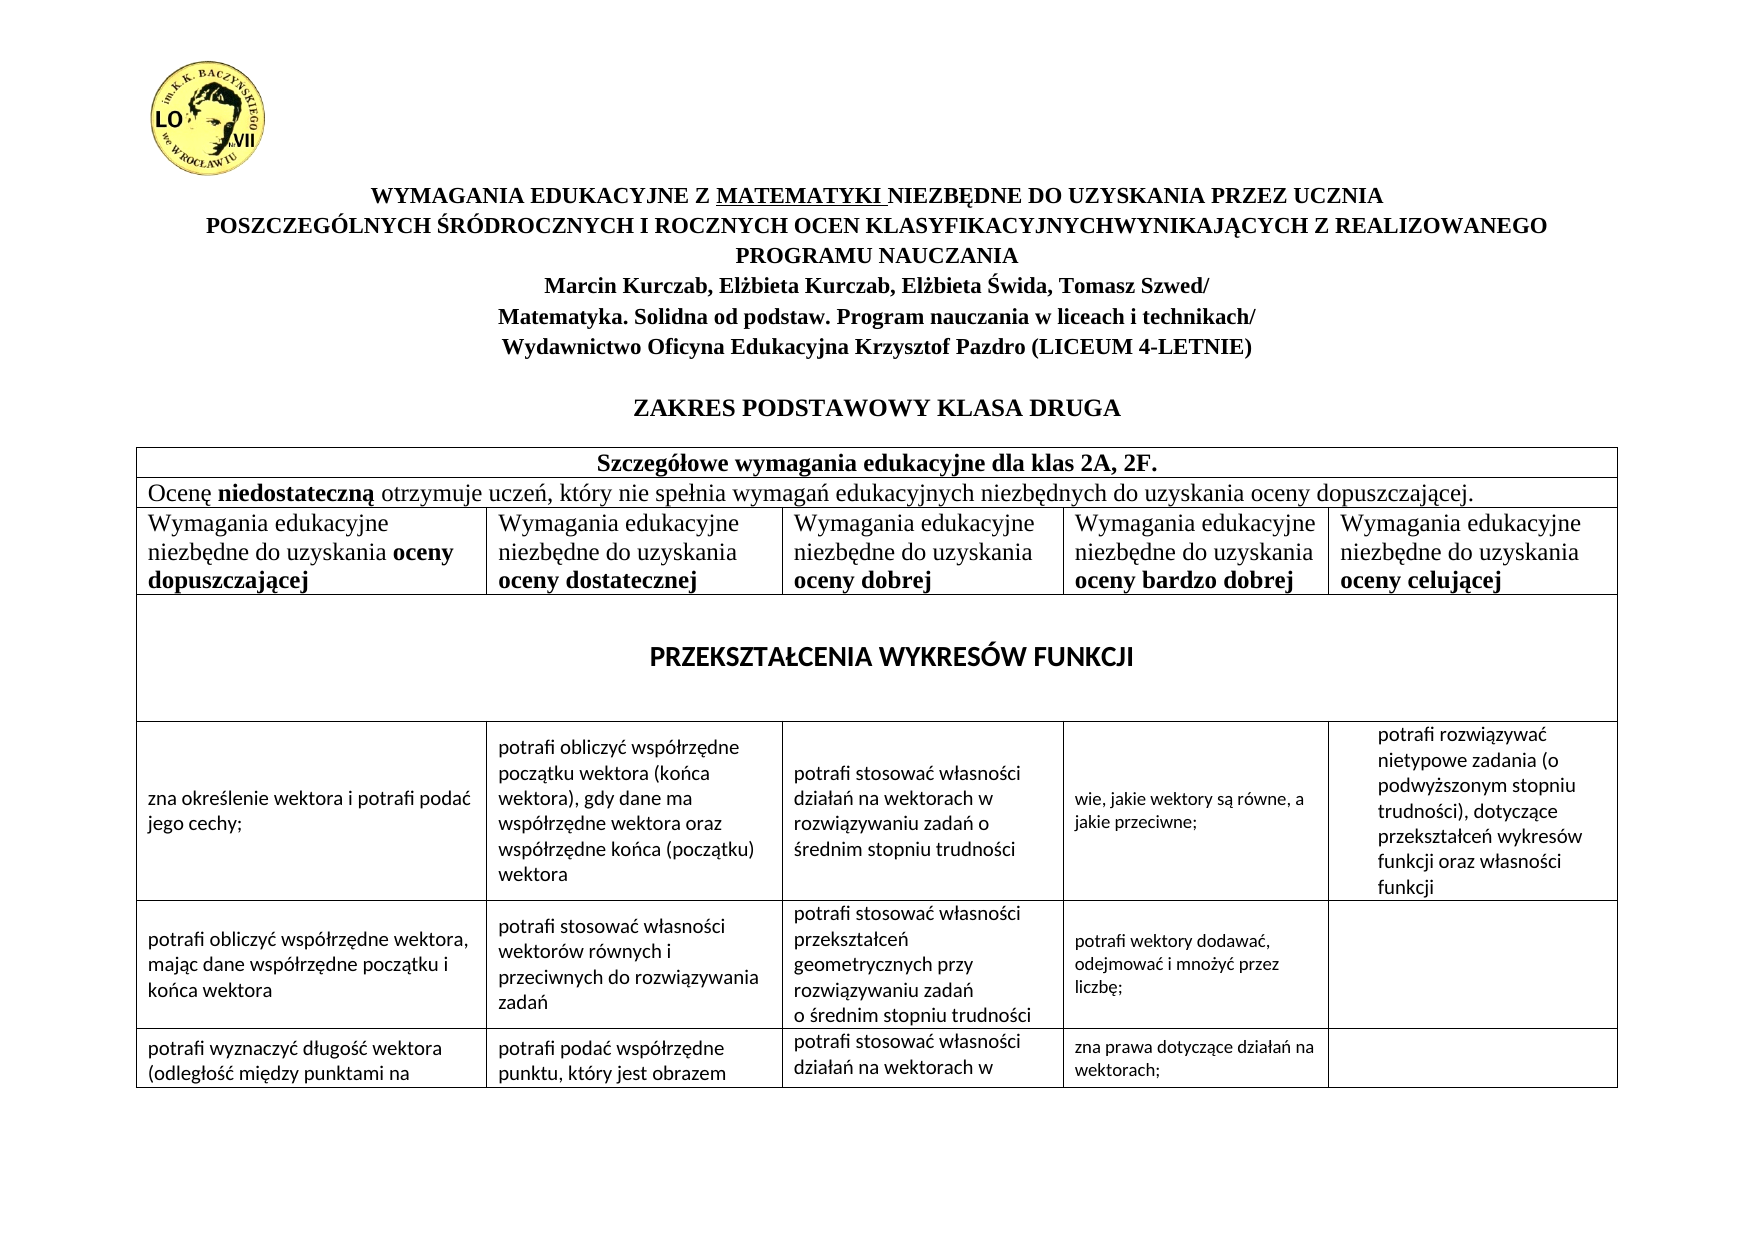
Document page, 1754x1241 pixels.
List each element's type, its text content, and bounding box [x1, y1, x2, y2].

text WYMAGANIA EDUKACYJNE Z MATEMATYKI NIEZBĘDNE DO UZYSKANIA PRZEZ UCZNIA [148, 182, 1606, 208]
table_cell PRZEKSZTAŁCENIA WYKRESÓW FUNKCJI [137, 595, 1617, 721]
table_cell potrafi wektory dodawać, odejmować i mnożyć przez liczbę; [1064, 901, 1328, 1028]
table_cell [783, 1029, 1063, 1087]
table_cell [1329, 901, 1617, 1028]
table_cell Wymagania edukacyjne niezbędne do uzyskania oceny dobrej [783, 508, 1063, 594]
table_header Szczegółowe wymagania edukacyjne dla klas 2A, 2F. [137, 448, 1617, 477]
table_cell potrafi stosować własności działań na wektorach w rozwiązywaniu zadań o średnim stopniu trudności [783, 722, 1063, 899]
table_cell Wymagania edukacyjne niezbędne do uzyskania oceny celującej [1329, 508, 1617, 594]
table_cell Wymagania edukacyjne niezbędne do uzyskania oceny dopuszczającej [137, 508, 486, 594]
picture [147, 59, 268, 178]
text POSZCZEGÓLNYCH ŚRÓDROCZNYCH I ROCZNYCH OCEN KLASYFIKACYJNYCHWYNIKAJĄCYCH Z REALIZOWANEGO PROGRAMU NAUCZANIA [148, 212, 1606, 269]
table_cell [487, 1029, 782, 1087]
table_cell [1064, 1029, 1328, 1087]
table_cell potrafi stosować własności przekształceń geometrycznych przy rozwiązywaniu zadań o średnim stopniu trudności [783, 901, 1063, 1028]
text Matematyka. Solidna od podstaw. Program nauczania w liceach i technikach/ [148, 303, 1606, 329]
table_cell zna określenie wektora i potrafi podać jego cechy; [137, 722, 486, 899]
table_cell wie, jakie wektory są równe, a jakie przeciwne; [1064, 722, 1328, 899]
table_cell Wymagania edukacyjne niezbędne do uzyskania oceny dostatecznej [487, 508, 782, 594]
table_cell potrafi obliczyć współrzędne wektora, mając dane współrzędne początku i końca wektora [137, 901, 486, 1028]
text Wydawnictwo Oficyna Edukacyjna Krzysztof Pazdro (LICEUM 4-LETNIE) [148, 333, 1606, 359]
table_cell potrafi obliczyć współrzędne początku wektora (końca wektora), gdy dane ma współrzędne wektora oraz współrzędne końca (początku) wektora [487, 722, 782, 899]
text Marcin Kurczab, Elżbieta Kurczab, Elżbieta Świda, Tomasz Szwed/ [148, 273, 1606, 299]
text ZAKRES PODSTAWOWY KLASA DRUGA [148, 393, 1606, 422]
table_cell potrafi stosować własności wektorów równych i przeciwnych do rozwiązywania zadań [487, 901, 782, 1028]
table_cell [1329, 1029, 1617, 1087]
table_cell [137, 1029, 486, 1087]
table_cell Wymagania edukacyjne niezbędne do uzyskania oceny bardzo dobrej [1064, 508, 1328, 594]
table_cell potrafi rozwiązywać nietypowe zadania (o podwyższonym stopniu trudności), dotyczące przekształceń wykresów funkcji oraz własności funkcji [1329, 722, 1617, 899]
table_cell Ocenę niedostateczną otrzymuje uczeń, który nie spełnia wymagań edukacyjnych niezbędnych do uzyskania oceny dopuszczającej. [137, 478, 1617, 507]
